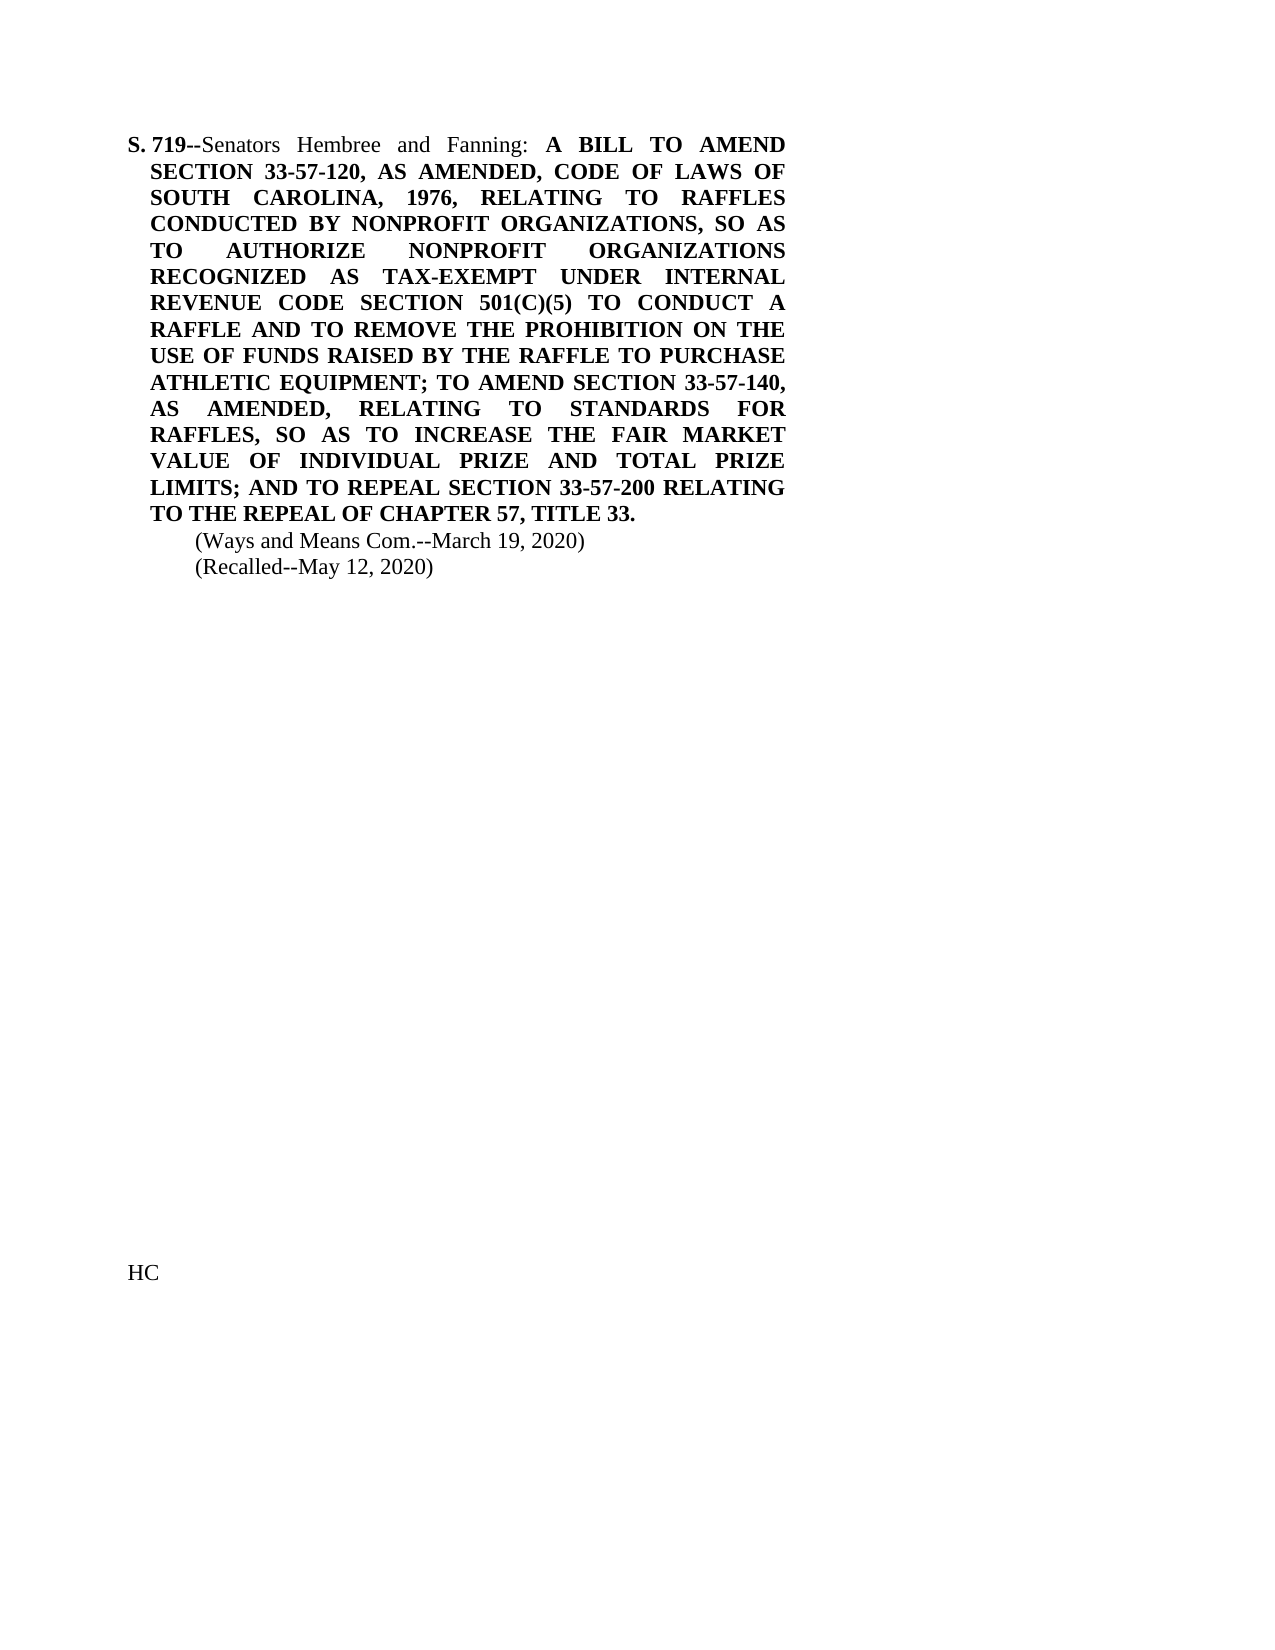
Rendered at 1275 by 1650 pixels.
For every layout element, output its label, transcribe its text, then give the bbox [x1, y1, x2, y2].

text S. 719--Senators Hembree and Fanning: A BILL TO AMEND SECTION 33-57-120, AS AMENDED, CODE OF LAWS OF SOUTH CAROLINA, 1976, RELATING TO RAFFLES CONDUCTED BY NONPROFIT ORGANIZATIONS, SO AS TO AUTHORIZE NONPROFIT ORGANIZATIONS RECOGNIZED AS TAX-EXEMPT UNDER INTERNAL REVENUE CODE SECTION 501(C)(5) TO CONDUCT A RAFFLE AND TO REMOVE THE PROHIBITION ON THE USE OF FUNDS RAISED BY THE RAFFLE TO PURCHASE ATHLETIC EQUIPMENT; TO AMEND SECTION 33-57-140, AS AMENDED, RELATING TO STANDARDS FOR RAFFLES, SO AS TO INCREASE THE FAIR MARKET VALUE OF INDIVIDUAL PRIZE AND TOTAL PRIZE LIMITS; AND TO REPEAL SECTION 33-57-200 RELATING TO THE REPEAL OF CHAPTER 57, TITLE 33. [127, 131, 786, 527]
text (Recalled--May 12, 2020) [195, 553, 786, 579]
text (Ways and Means Com.--March 19, 2020) [195, 527, 786, 553]
